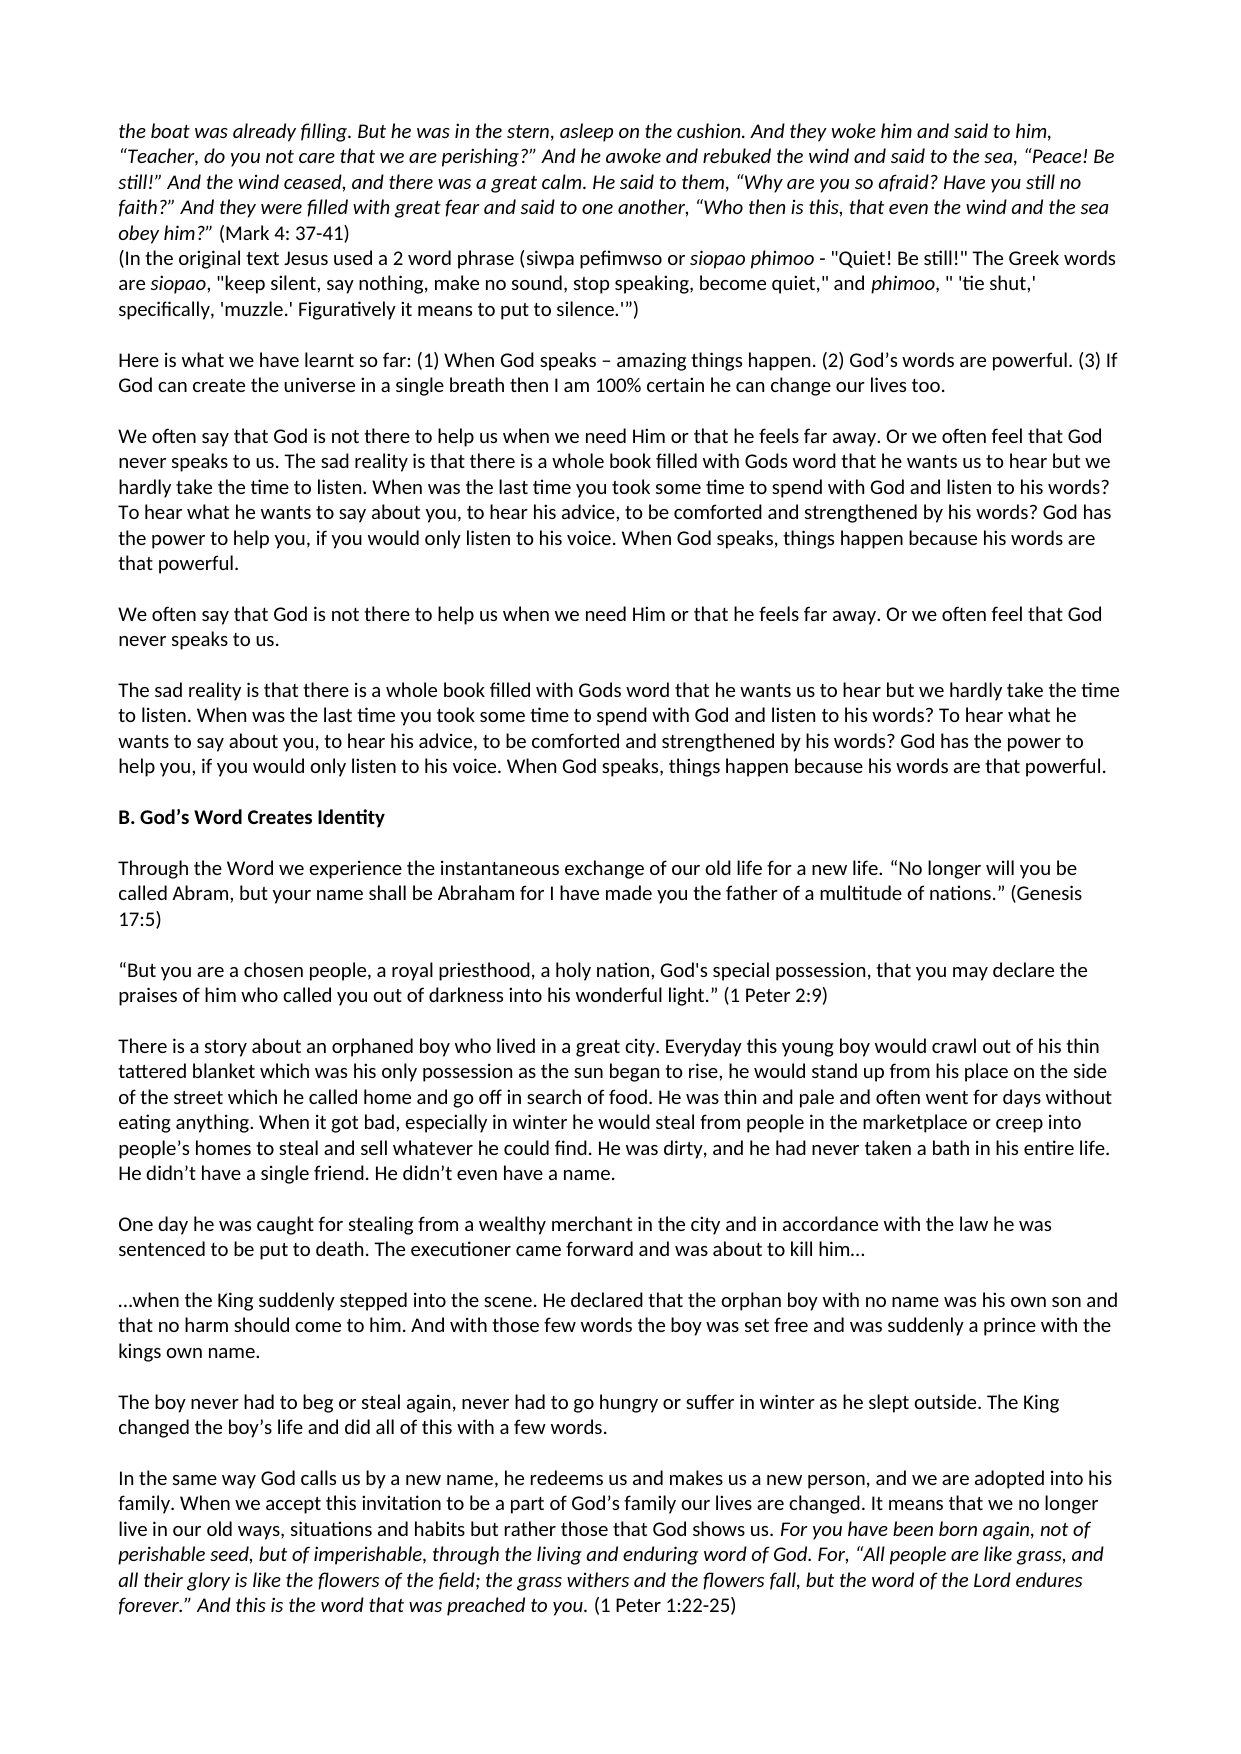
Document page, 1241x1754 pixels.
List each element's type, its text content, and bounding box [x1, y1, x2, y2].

text One day he was caught for stealing from a wealthy merchant in the city and in accordance with the law he was sentenced to be put to death. The executioner came forward and was about to kill him… [118, 1211, 1122, 1262]
text We often say that God is not there to help us when we need Him or that he feels far away. Or we often feel that God never speaks to us. [118, 601, 1122, 652]
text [118, 118, 1122, 245]
text In the same way God calls us by a new name, he redeems us and makes us a new person, and we are adopted into his family. When we accept this invitation to be a part of God’s family our lives are changed. It means that we no longer live in our old ways, situations and habits but rather those that God shows us. For you have been born again, not of perishable seed, but of imperishable, through the living and enduring word of God. For, “All people are like grass, and all their glory is like the flowers of the field; the grass withers and the flowers fall, but the word of the Lord endures forever.” And this is the word that was preached to you. (1 Peter 1:22-25) [118, 1465, 1122, 1618]
text Here is what we have learnt so far: (1) When God speaks – amazing things happen. (2) God’s words are powerful. (3) If God can create the universe in a single breath then I am 100% certain he can change our lives too. [118, 347, 1122, 398]
text Through the Word we experience the instantaneous exchange of our old life for a new life. “No longer will you be called Abram, but your name shall be Abraham for I have made you the father of a multitude of nations.” (Genesis 17:5) [118, 855, 1122, 931]
text There is a story about an orphaned boy who lived in a great city. Everyday this young boy would crawl out of his thin tattered blanket which was his only possession as the sun began to rise, he would stand up from his place on the side of the street which he called home and go off in search of food. He was thin and pale and often went for days without eating anything. When it got bad, especially in winter he would steal from people in the marketplace or creep into people’s homes to steal and sell whatever he could find. He was dirty, and he had never taken a bath in his entire life. He didn’t have a single friend. He didn’t even have a name. [118, 1033, 1122, 1186]
text (In the original text Jesus used a 2 word phrase (siwpa pefimwso or siopao phimoo - "Quiet! Be still!" The Greek words are siopao, "keep silent, say nothing, make no sound, stop speaking, become quiet," and phimoo, " 'tie shut,' specifically, 'muzzle.' Figuratively it means to put to silence.'”) [118, 245, 1122, 321]
text …when the King suddenly stepped into the scene. He declared that the orphan boy with no name was his own son and that no harm should come to him. And with those few words the boy was set free and was suddenly a prince with the kings own name. [118, 1287, 1122, 1363]
text The boy never had to beg or steal again, never had to go hungry or suffer in winter as he slept outside. The King changed the boy’s life and did all of this with a few words. [118, 1389, 1122, 1440]
text B. God’s Word Creates Identity [118, 804, 1122, 830]
text “But you are a chosen people, a royal priesthood, a holy nation, God's special possession, that you may declare the praises of him who called you out of darkness into his wonderful light.” (1 Peter 2:9) [118, 957, 1122, 1008]
text The sad reality is that there is a whole book filled with Gods word that he wants us to hear but we hardly take the time to listen. When was the last time you took some time to spend with God and listen to his words? To hear what he wants to say about you, to hear his advice, to be comforted and strengthened by his words? God has the power to help you, if you would only listen to his voice. When God speaks, things happen because his words are that powerful. [118, 677, 1122, 779]
text We often say that God is not there to help us when we need Him or that he feels far away. Or we often feel that God never speaks to us. The sad reality is that there is a whole book filled with Gods word that he wants us to hear but we hardly take the time to listen. When was the last time you took some time to spend with God and listen to his words? To hear what he wants to say about you, to hear his advice, to be comforted and strengthened by his words? God has the power to help you, if you would only listen to his voice. When God speaks, things happen because his words are that powerful. [118, 423, 1122, 576]
